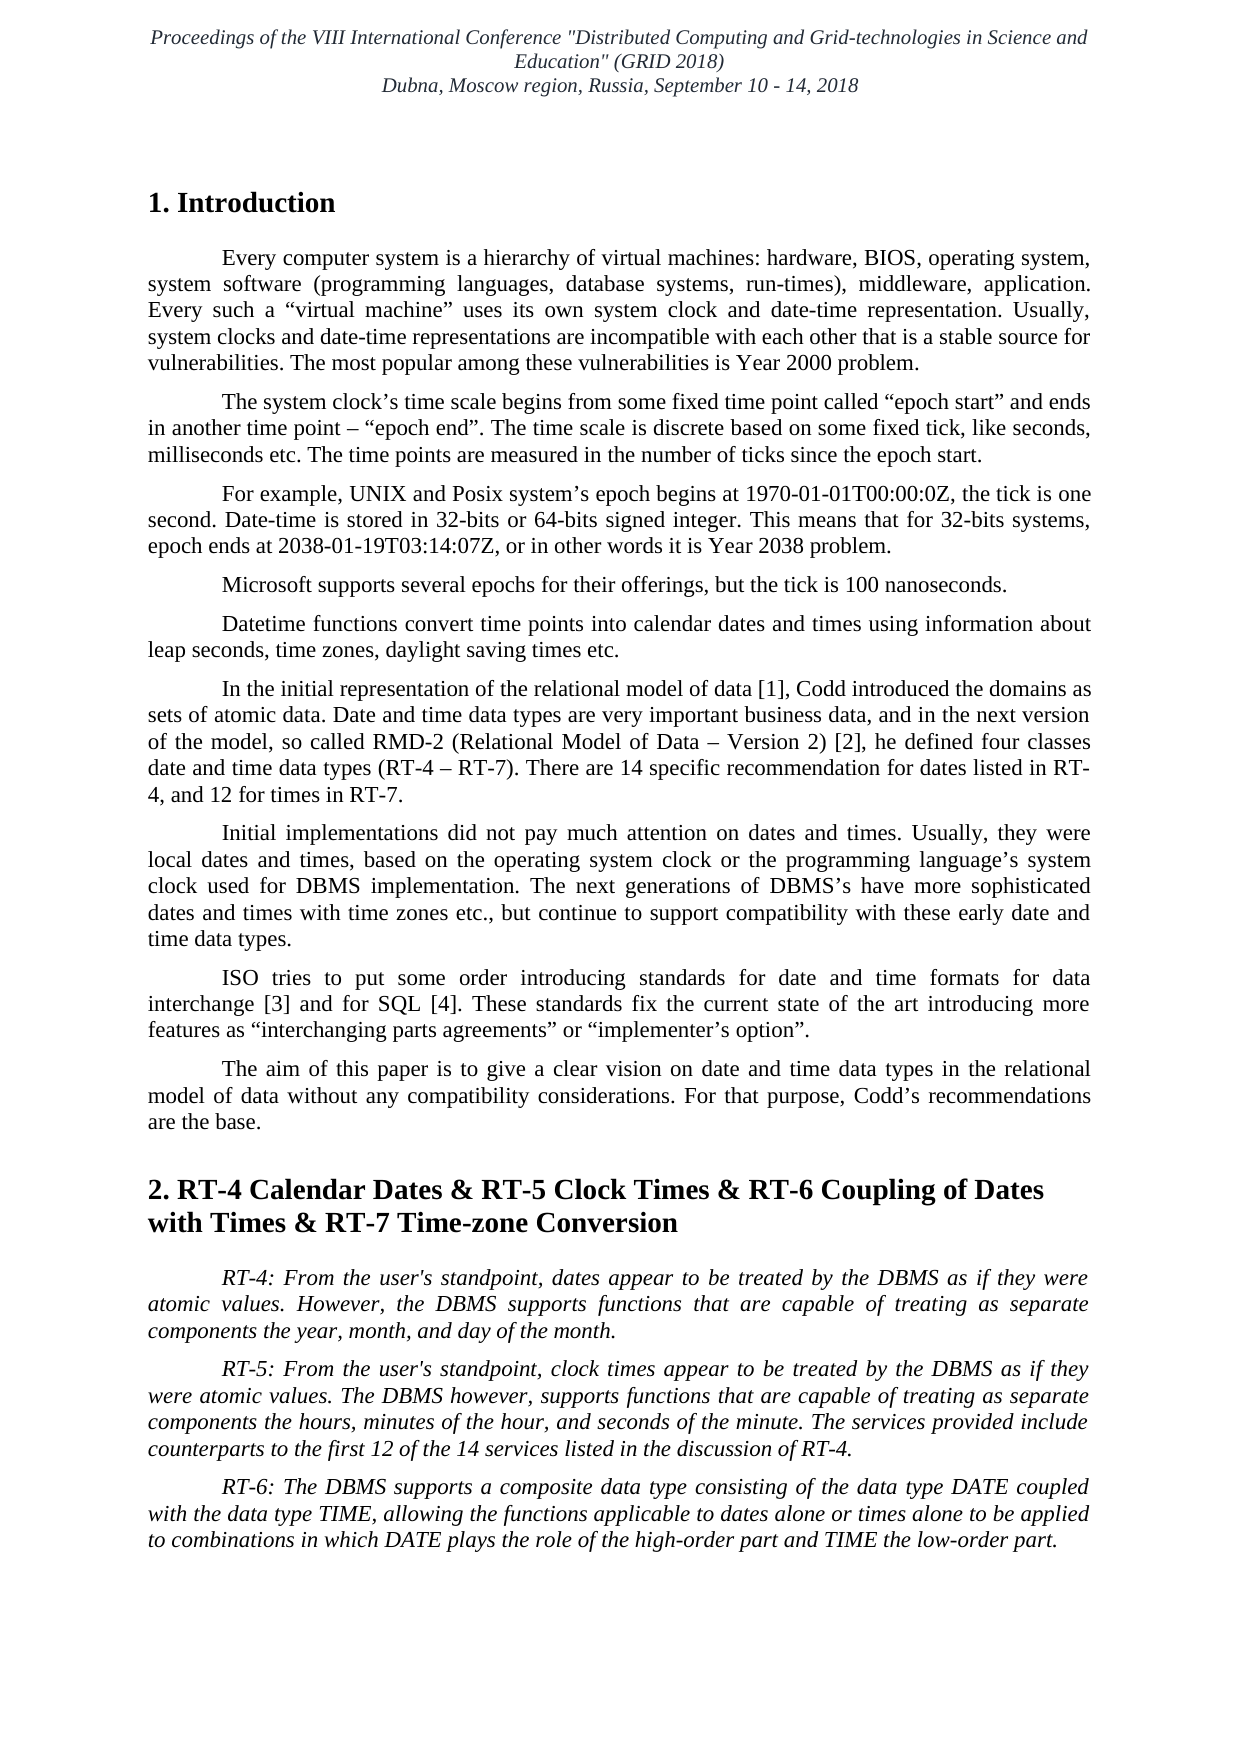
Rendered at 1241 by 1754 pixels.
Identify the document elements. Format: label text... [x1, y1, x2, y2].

text Initial implementations did not pay much attention on dates and times. Usually, they were local dates and times, based on the operating system clock or the programming language’s system clock used for DBMS implementation. The next generations of DBMS’s have more sophisticated dates and times with time zones etc., but continue to support compatibility with these early date and time data types. [148, 819, 1092, 951]
text 2. RT-4 Calendar Dates & RT-5 Clock Times & RT-6 Coupling of Dates with Times & RT-7 Time-zone Conversion [148, 1172, 1092, 1239]
text Microsoft supports several epochs for their offerings, but the tick is 100 nanoseconds. [148, 571, 1092, 597]
text The aim of this paper is to give a clear vision on date and time data types in the relational model of data without any compatibility considerations. For that purpose, Codd’s recommendations are the base. [148, 1055, 1092, 1134]
text The system clock’s time scale begins from some fixed time point called “epoch start” and ends in another time point – “epoch end”. The time scale is discrete based on some fixed tick, like seconds, milliseconds etc. The time points are measured in the number of ticks since the epoch start. [148, 388, 1092, 467]
text RT-4: From the user's standpoint, dates appear to be treated by the DBMS as if they were atomic values. However, the DBMS supports functions that are capable of treating as separate components the year, month, and day of the month. [148, 1264, 1092, 1343]
text Datetime functions convert time points into calendar dates and times using information about leap seconds, time zones, daylight saving times etc. [148, 610, 1092, 663]
text For example, UNIX and Posix system’s epoch begins at 1970-01-01T00:00:0Z, the tick is one second. Date-time is stored in 32-bits or 64-bits signed integer. This means that for 32-bits systems, epoch ends at 2038-01-19T03:14:07Z, or in other words it is Year 2038 problem. [148, 479, 1092, 559]
text In the initial representation of the relational model of data [1], Codd introduced the domains as sets of atomic data. Date and time data types are very important business data, and in the next version of the model, so called RMD-2 (Relational Model of Data – Version 2) [2], he defined four classes date and time data types (RT-4 – RT-7). There are 14 specific recommendation for dates listed in RT-4, and 12 for times in RT-7. [148, 675, 1092, 807]
text RT-6: The DBMS supports a composite data type consisting of the data type DATE coupled with the data type TIME, allowing the functions applicable to dates alone or times alone to be applied to combinations in which DATE plays the role of the high-order part and TIME the low-order part. [148, 1473, 1092, 1552]
text ISO tries to put some order introducing standards for date and time formats for data interchange [3] and for SQL [4]. These standards fix the current state of the art introducing more features as “interchanging parts agreements” or “implementer’s option”. [148, 964, 1092, 1043]
text 1. Introduction [148, 185, 1092, 219]
text RT-5: From the user's standpoint, clock times appear to be treated by the DBMS as if they were atomic values. The DBMS however, supports functions that are capable of treating as separate components the hours, minutes of the hour, and seconds of the minute. The services provided include counterparts to the first 12 of the 14 services listed in the discussion of RT-4. [148, 1356, 1092, 1461]
text Every computer system is a hierarchy of virtual machines: hardware, BIOS, operating system, system software (programming languages, database systems, run-times), middleware, application. Every such a “virtual machine” uses its own system clock and date-time representation. Usually, system clocks and date-time representations are incompatible with each other that is a stable source for vulnerabilities. The most popular among these vulnerabilities is Year 2000 problem. [148, 244, 1092, 376]
